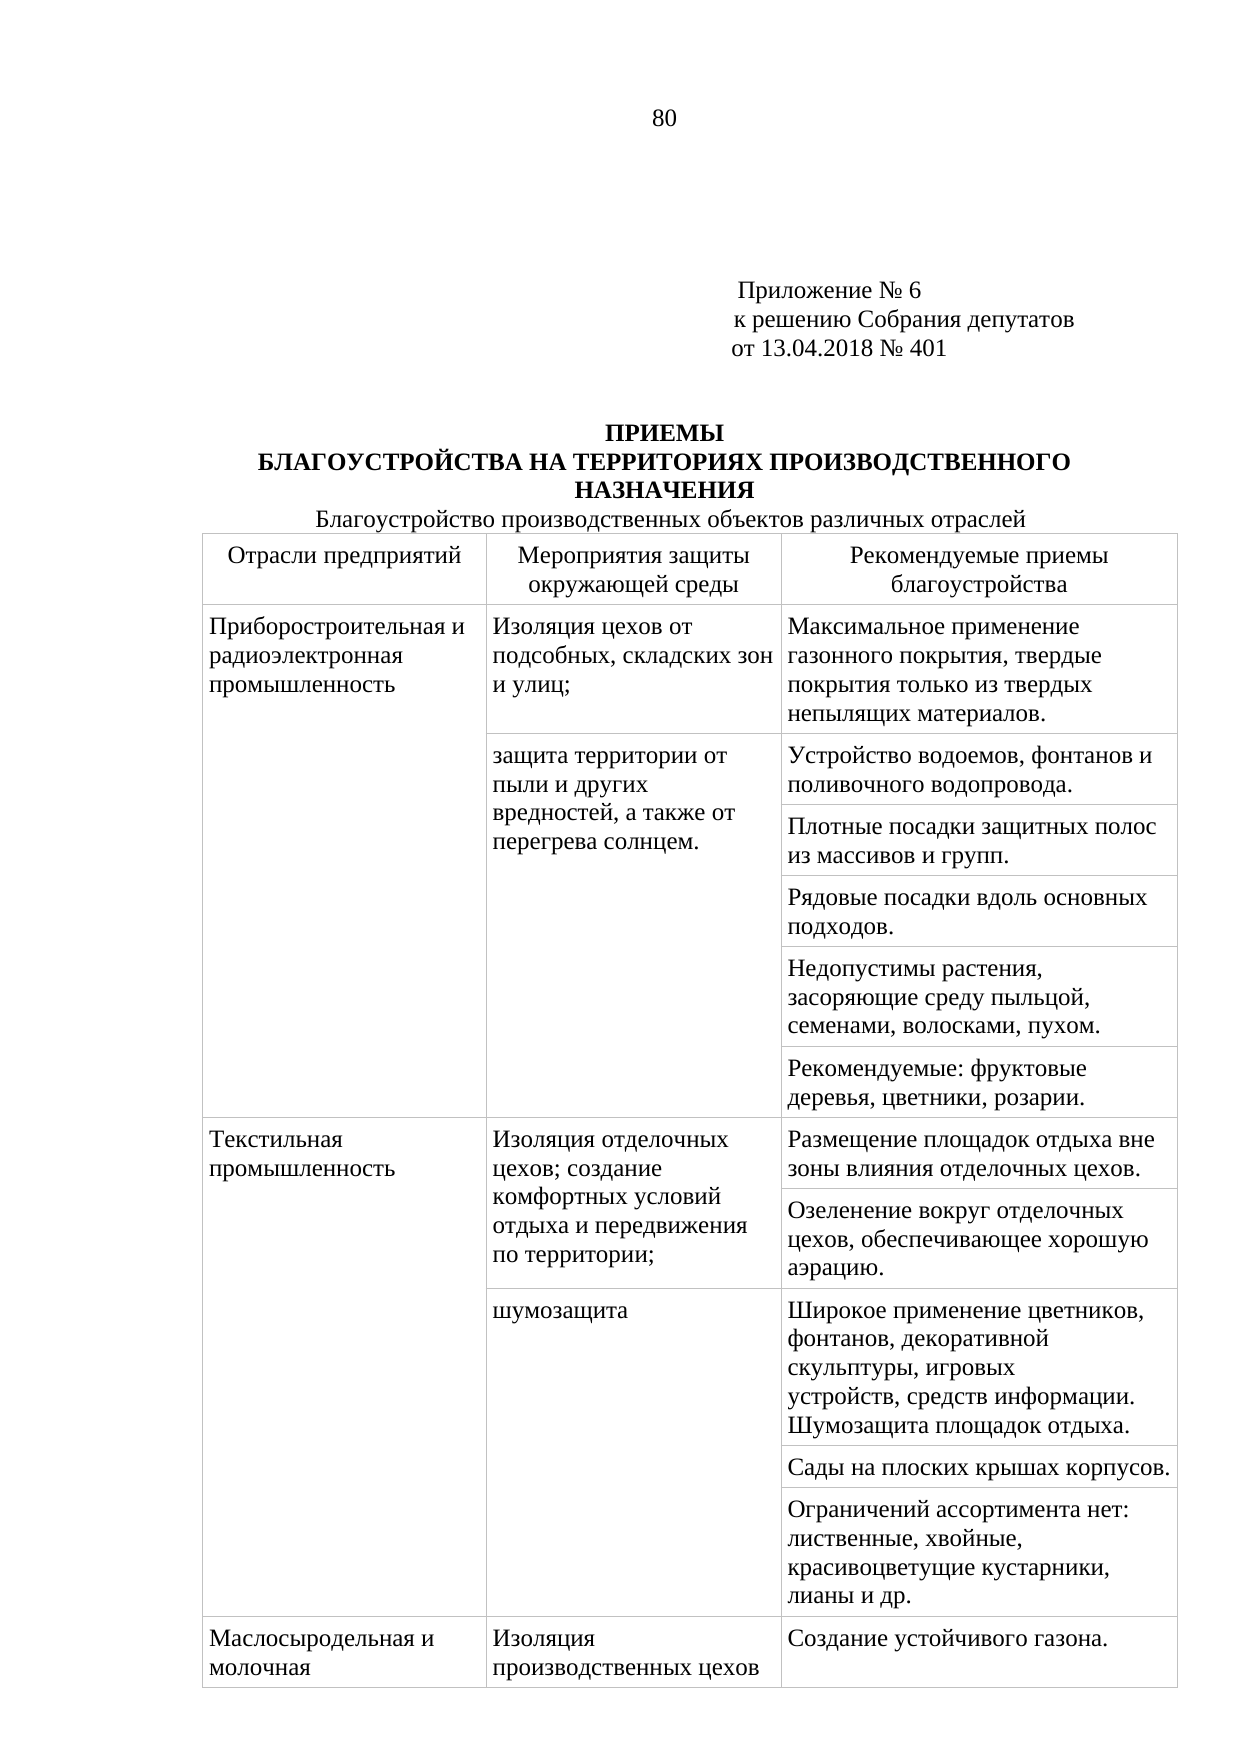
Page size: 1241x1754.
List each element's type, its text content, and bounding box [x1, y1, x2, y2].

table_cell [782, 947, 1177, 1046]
text БЛАГОУСТРОЙСТВА НА ТЕРРИТОРИЯХ ПРОИЗВОДСТВЕННОГО НАЗНАЧЕНИЯ [177, 447, 1152, 504]
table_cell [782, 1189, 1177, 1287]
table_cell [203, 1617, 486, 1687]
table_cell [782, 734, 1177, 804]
text ПРИЕМЫ [177, 418, 1152, 447]
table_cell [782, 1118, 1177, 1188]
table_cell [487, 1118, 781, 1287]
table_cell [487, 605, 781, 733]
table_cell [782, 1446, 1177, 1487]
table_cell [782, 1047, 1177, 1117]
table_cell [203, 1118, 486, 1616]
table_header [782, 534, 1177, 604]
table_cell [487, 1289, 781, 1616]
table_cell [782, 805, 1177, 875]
text от 13.04.2018 № 401 [177, 333, 1152, 361]
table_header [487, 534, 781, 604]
text Приложение № 6 [693, 275, 1152, 304]
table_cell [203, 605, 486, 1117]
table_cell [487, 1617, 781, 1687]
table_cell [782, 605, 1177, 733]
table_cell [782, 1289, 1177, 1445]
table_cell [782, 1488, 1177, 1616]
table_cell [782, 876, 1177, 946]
text Благоустройство производственных объектов различных отраслей [177, 504, 1152, 533]
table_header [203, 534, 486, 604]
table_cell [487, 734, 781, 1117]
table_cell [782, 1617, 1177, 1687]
text к решению Собрания депутатов [177, 304, 1152, 333]
